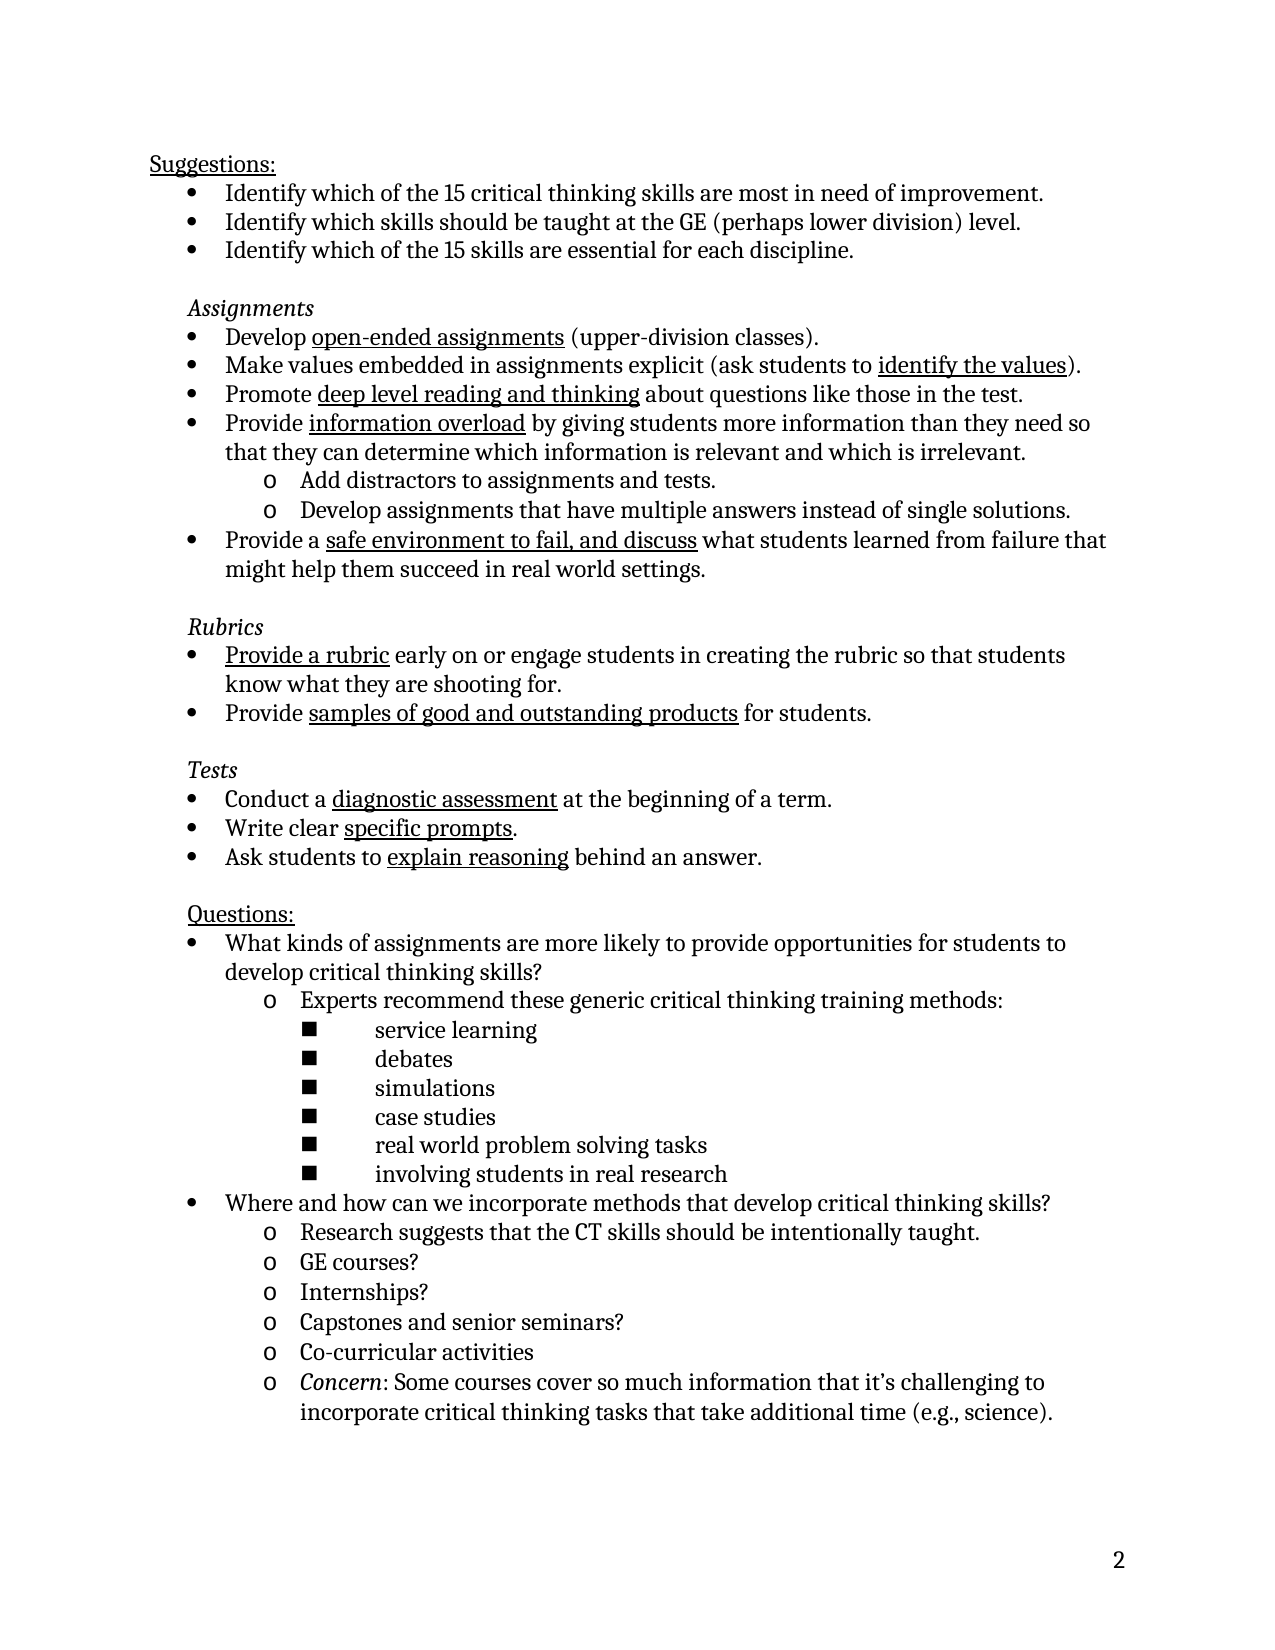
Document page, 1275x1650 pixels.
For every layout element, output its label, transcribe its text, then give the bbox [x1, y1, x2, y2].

list Concern: Some courses cover so much information that it’s challenging to incorporate critical thinking tasks that take additional time (e.g., science). [262, 1367, 1125, 1426]
list Experts recommend these generic critical thinking training methods: [262, 986, 1125, 1016]
list service learning [300, 1016, 1125, 1045]
text Assignments [187, 294, 1125, 322]
list What kinds of assignments are more likely to provide opportunities for students to develop critical thinking skills? [187, 929, 1125, 986]
list Provide samples of good and outstanding products for students. [187, 699, 1125, 727]
text Tests [187, 756, 1125, 785]
list Provide information overload by giving students more information than they need so that they can determine which information is relevant and which is irrelevant. [187, 409, 1125, 466]
list GE courses? [262, 1247, 1125, 1277]
text Questions: [187, 900, 1125, 929]
list Internships? [262, 1277, 1125, 1307]
list Identify which skills should be taught at the GE (perhaps lower division) level. [187, 207, 1125, 236]
list Ask students to explain reasoning behind an answer. [187, 842, 1125, 871]
list Provide a rubric early on or engage students in creating the rubric so that students know what they are shooting for. [187, 641, 1125, 699]
list case studies [300, 1102, 1125, 1131]
list Co-curricular activities [262, 1337, 1125, 1367]
list Where and how can we incorporate methods that develop critical thinking skills? [187, 1189, 1125, 1217]
list Write clear specific prompts. [187, 814, 1125, 842]
list Identify which of the 15 critical thinking skills are most in need of improvement. [187, 179, 1125, 207]
list simulations [300, 1074, 1125, 1102]
list Identify which of the 15 skills are essential for each discipline. [187, 236, 1125, 265]
list real world problem solving tasks [300, 1131, 1125, 1160]
list Promote deep level reading and thinking about questions like those in the test. [187, 380, 1125, 409]
list Develop open-ended assignments (upper-division classes). [187, 322, 1125, 351]
list debates [300, 1045, 1125, 1074]
list Conduct a diagnostic assessment at the beginning of a term. [187, 785, 1125, 814]
text Rubrics [187, 612, 1125, 641]
list Capstones and senior seminars? [262, 1307, 1125, 1337]
list Add distractors to assignments and tests. [262, 466, 1125, 496]
list Provide a safe environment to fail, and discuss what students learned from failure that might help them succeed in real world settings. [187, 526, 1125, 584]
text Suggestions: [150, 150, 1125, 179]
list involving students in real research [300, 1160, 1125, 1189]
list Make values embedded in assignments explicit (ask students to identify the values). [187, 351, 1125, 380]
list Research suggests that the CT skills should be intentionally taught. [262, 1217, 1125, 1247]
list Develop assignments that have multiple answers instead of single solutions. [262, 496, 1125, 526]
